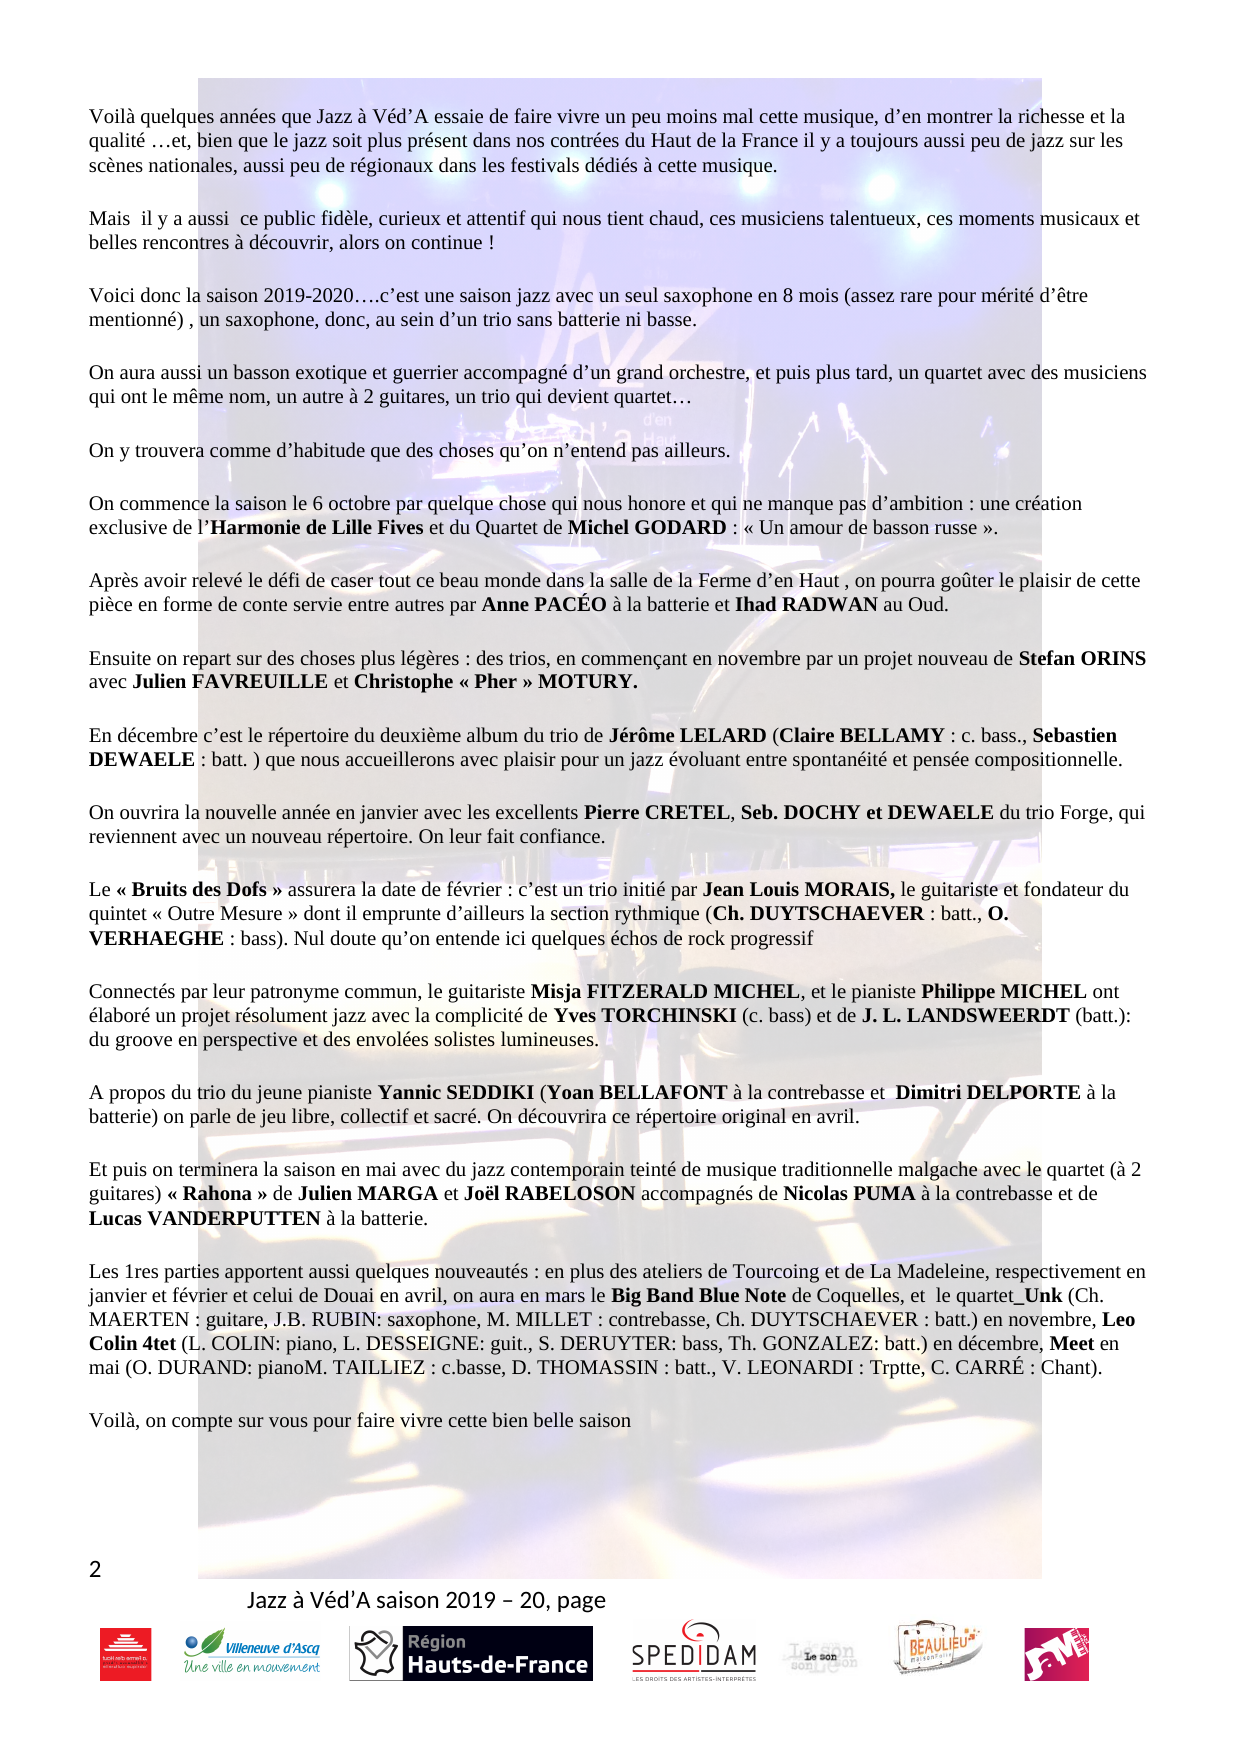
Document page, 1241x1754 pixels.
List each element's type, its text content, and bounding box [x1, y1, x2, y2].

picture [888, 1614, 991, 1681]
text Connectés par leur patronyme commun, le guitariste Misja FITZERALD MICHEL, et le pianiste Philippe MICHEL ont élaboré un projet résolument jazz avec la complicité de Yves TORCHINSKI (c. bass) et de J. L. LANDSWEERDT (batt.): du groove en perspective et des envolées solistes lumineuses. [89, 979, 1152, 1051]
text Après avoir relevé le défi de caser tout ce beau monde dans la salle de la Ferme d’en Haut , on pourra goûter le plaisir de cette pièce en forme de conte servie entre autres par Anne PACÉO à la batterie et Ihad RADWAN au Oud. [89, 568, 1152, 616]
picture [179, 1621, 322, 1681]
text A propos du trio du jeune pianiste Yannic SEDDIKI (Yoan BELLAFONT à la contrebasse et Dimitri DELPORTE à la batterie) on parle de jeu libre, collectif et sacré. On découvrira ce répertoire original en avril. [89, 1080, 1152, 1128]
picture [349, 1626, 593, 1681]
picture [632, 1619, 756, 1681]
text On y trouvera comme d’habitude que des choses qu’on n’entend pas ailleurs. [89, 438, 1152, 462]
picture [100, 1628, 152, 1681]
text Voici donc la saison 2019-2020….c’est une saison jazz avec un seul saxophone en 8 mois (assez rare pour mérité d’être mentionné) , un saxophone, donc, au sein d’un trio sans batterie ni basse. [89, 283, 1152, 331]
text On aura aussi un basson exotique et guerrier accompagné d’un grand orchestre, et puis plus tard, un quartet avec des musiciens qui ont le même nom, un autre à 2 guitares, un trio qui devient quartet… [89, 360, 1152, 408]
text Le « Bruits des Dofs » assurera la date de février : c’est un trio initié par Jean Louis MORAIS, le guitariste et fondateur du quintet « Outre Mesure » dont il emprunte d’ailleurs la section rythmique (Ch. DUYTSCHAEVER : batt., O. VERHAEGHE : bass). Nul doute qu’on entende ici quelques échos de rock progressif [89, 877, 1152, 949]
text Ensuite on repart sur des choses plus légères : des trios, en commençant en novembre par un projet nouveau de Stefan ORINS avec Julien FAVREUILLE et Christophe « Pher » MOTURY. [89, 645, 1152, 693]
text Et puis on terminera la saison en mai avec du jazz contemporain teinté de musique traditionnelle malgache avec le quartet (à 2 guitares) « Rahona » de Julien MARGA et Joël RABELOSON accompagnés de Nicolas PUMA à la contrebasse et de Lucas VANDERPUTTEN à la batterie. [89, 1157, 1152, 1229]
text Les 1res parties apportent aussi quelques nouveautés : en plus des ateliers de Tourcoing et de La Madeleine, respectivement en janvier et février et celui de Douai en avril, on aura en mars le Big Band Blue Note de Coquelles, et le quartet_Unk (Ch. MAERTEN : guitare, J.B. RUBIN: saxophone, M. MILLET : contrebasse, Ch. DUYTSCHAEVER : batt.) en novembre, Leo Colin 4tet (L. COLIN: piano, L. DESSEIGNE: guit., S. DERUYTER: bass, Th. GONZALEZ: batt.) en décembre, Meet en mai (O. DURAND: pianoM. TAILLIEZ : c.basse, D. THOMASSIN : batt., V. LEONARDI : Trptte, C. CARRÉ : Chant). [89, 1259, 1152, 1379]
picture [778, 1632, 866, 1681]
text On commence la saison le 6 octobre par quelque chose qui nous honore et qui ne manque pas d’ambition : une création exclusive de l’Harmonie de Lille Fives et du Quartet de Michel GODARD : « Un amour de basson russe ». [89, 491, 1152, 539]
text En décembre c’est le répertoire du deuxième album du trio de Jérôme LELARD (Claire BELLAMY : c. bass., Sebastien DEWAELE : batt. ) que nous accueillerons avec plaisir pour un jazz évoluant entre spontanéité et pensée compositionnelle. [89, 723, 1152, 771]
text Voilà quelques années que Jazz à Véd’A essaie de faire vivre un peu moins mal cette musique, d’en montrer la richesse et la qualité …et, bien que le jazz soit plus présent dans nos contrées du Haut de la France il y a toujours aussi peu de jazz sur les scènes nationales, aussi peu de régionaux dans les festivals dédiés à cette musique. [89, 104, 1152, 177]
text On ouvrira la nouvelle année en janvier avec les excellents Pierre CRETEL, Seb. DOCHY et DEWAELE du trio Forge, qui reviennent avec un nouveau répertoire. On leur fait confiance. [89, 800, 1152, 848]
text Voilà, on compte sur vous pour faire vivre cette bien belle saison [89, 1408, 1152, 1432]
text Mais il y a aussi ce public fidèle, curieux et attentif qui nous tient chaud, ces musiciens talentueux, ces moments musicaux et belles rencontres à découvrir, alors on continue ! [89, 206, 1152, 254]
picture [1024, 1628, 1089, 1681]
